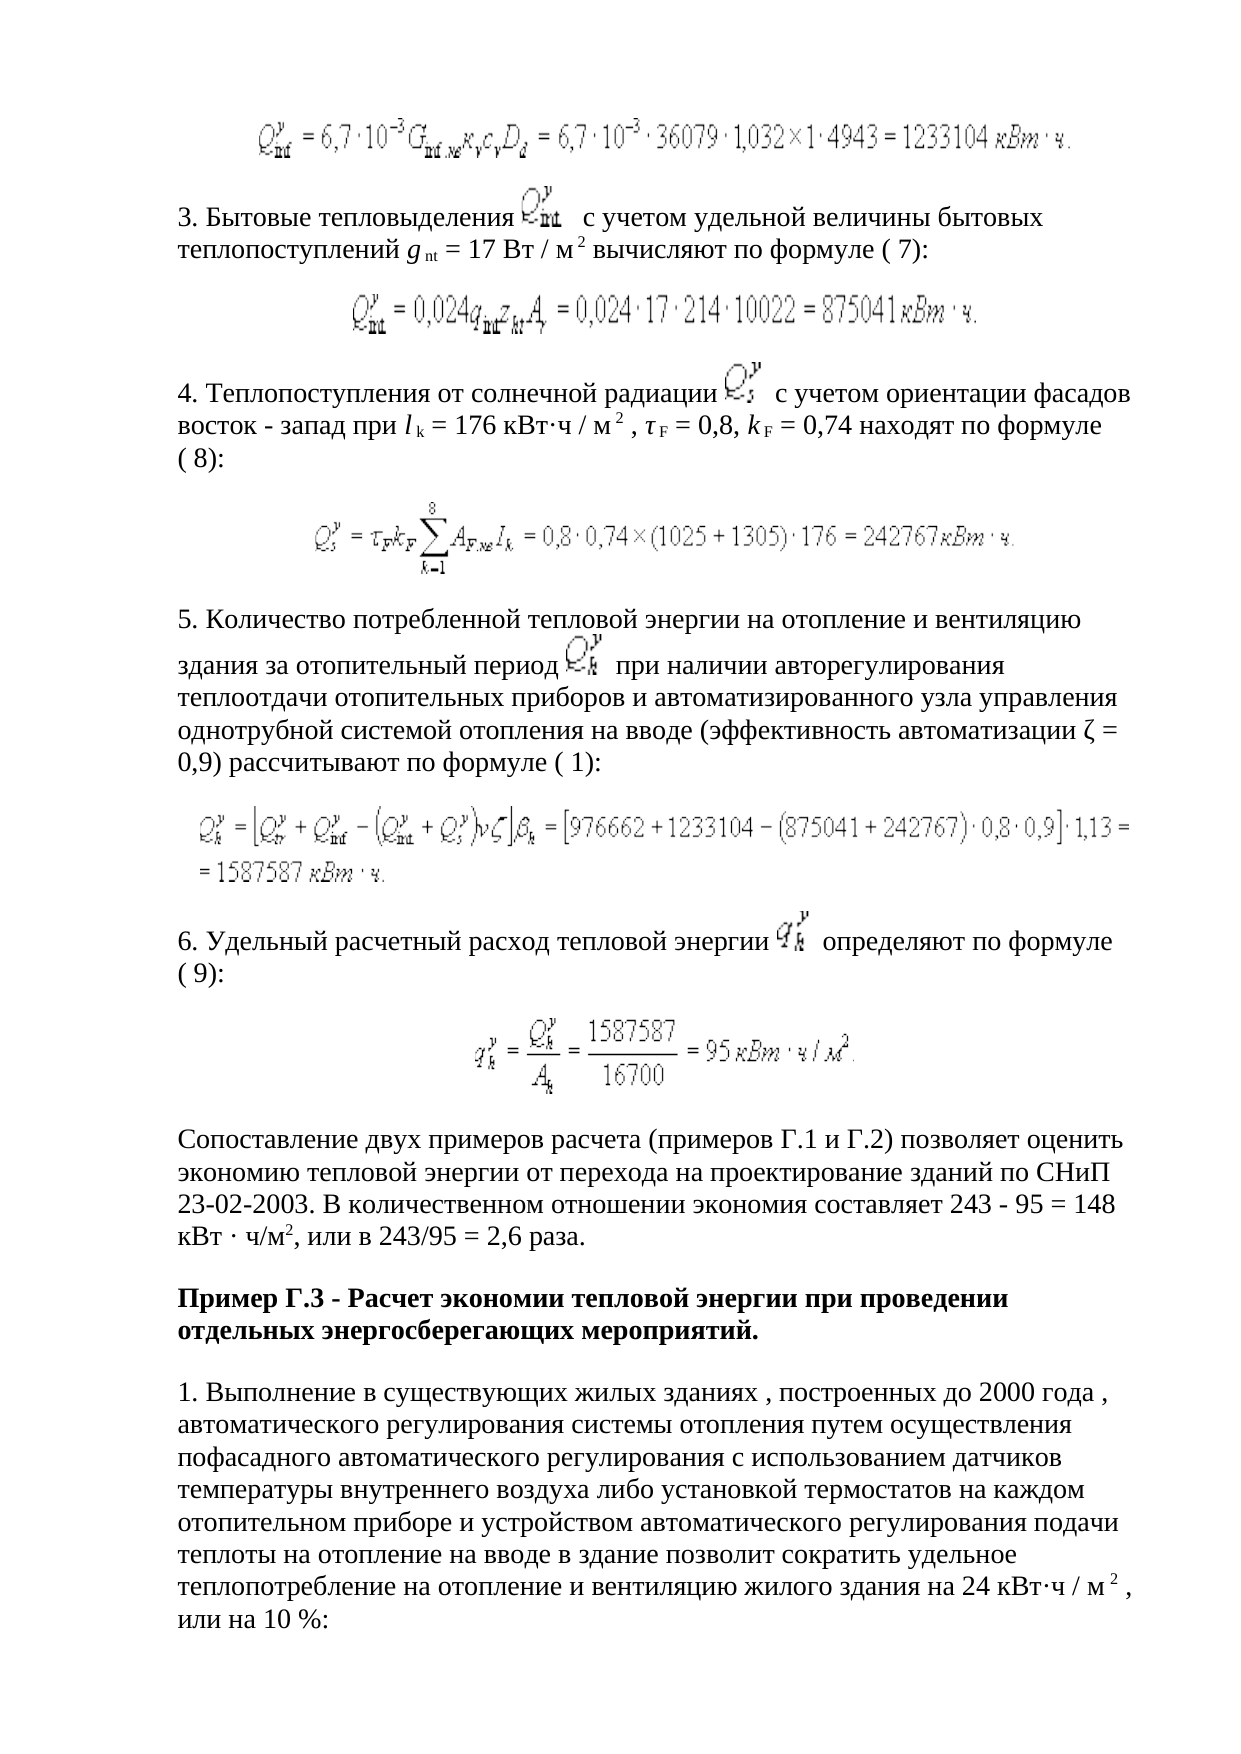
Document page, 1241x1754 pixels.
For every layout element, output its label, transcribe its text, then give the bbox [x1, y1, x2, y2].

picture [566, 634, 602, 675]
text 1. Выполнение в существующих жилых зданиях , построенных до 2000 года , автоматического регулирования системы отопления путем осуществления пофасадного автоматического регулирования с использованием датчиков температуры внутреннего воздуха либо установкой термостатов на каждом отопительном приборе и устройством автоматического регулирования подачи теплоты на отопление на вводе в здание позволит сократить удельное теплопотребление на отопление и вентиляцию жилого здания на 24 кВт·ч / м 2 , или на 10 %: [177, 1375, 1152, 1634]
text 4. Теплопоступления от солнечной радиации с учетом ориентации фасадов восток - запад при l k = 176 кВт·ч / м 2 , τ F = 0,8, k F = 0,74 находят по формуле ( 8): [177, 363, 1152, 473]
picture [475, 1018, 854, 1094]
picture [725, 362, 761, 403]
picture [353, 294, 976, 334]
text 5. Количество потребленной тепловой энергии на отопление и вентиляцию здания за отопительный период при наличии авторегулирования теплоотдачи отопительных приборов и автоматизированного узла управления однотрубной системой отопления на вводе (эффективность автоматизации ζ = 0,9) рассчитывают по формуле ( 1): [177, 602, 1152, 778]
picture [200, 806, 1129, 882]
picture [315, 502, 1014, 574]
picture [777, 911, 809, 951]
text Сопоставление двух примеров расчета (примеров Г.1 и Г.2) позволяет оценить экономию тепловой энергии от перехода на проектирование зданий по СНиП 23-02-2003. В количественном отношении экономия составляет 243 - 95 = 148 кВт · ч/м2, или в 243/95 = 2,6 раза. [177, 1122, 1152, 1252]
picture [259, 118, 1070, 158]
text 3. Бытовые тепловыделения с учетом удельной величины бытовых теплопоступлений g nt = 17 Вт / м 2 вычисляют по формуле ( 7): [177, 187, 1152, 265]
text 6. Удельный расчетный расход тепловой энергии определяют по формуле ( 9): [177, 911, 1152, 989]
text Пример Г.3 - Расчет экономии тепловой энергии при проведении отдельных энергосберегающих мероприятий. [177, 1281, 1152, 1346]
picture [521, 186, 562, 227]
